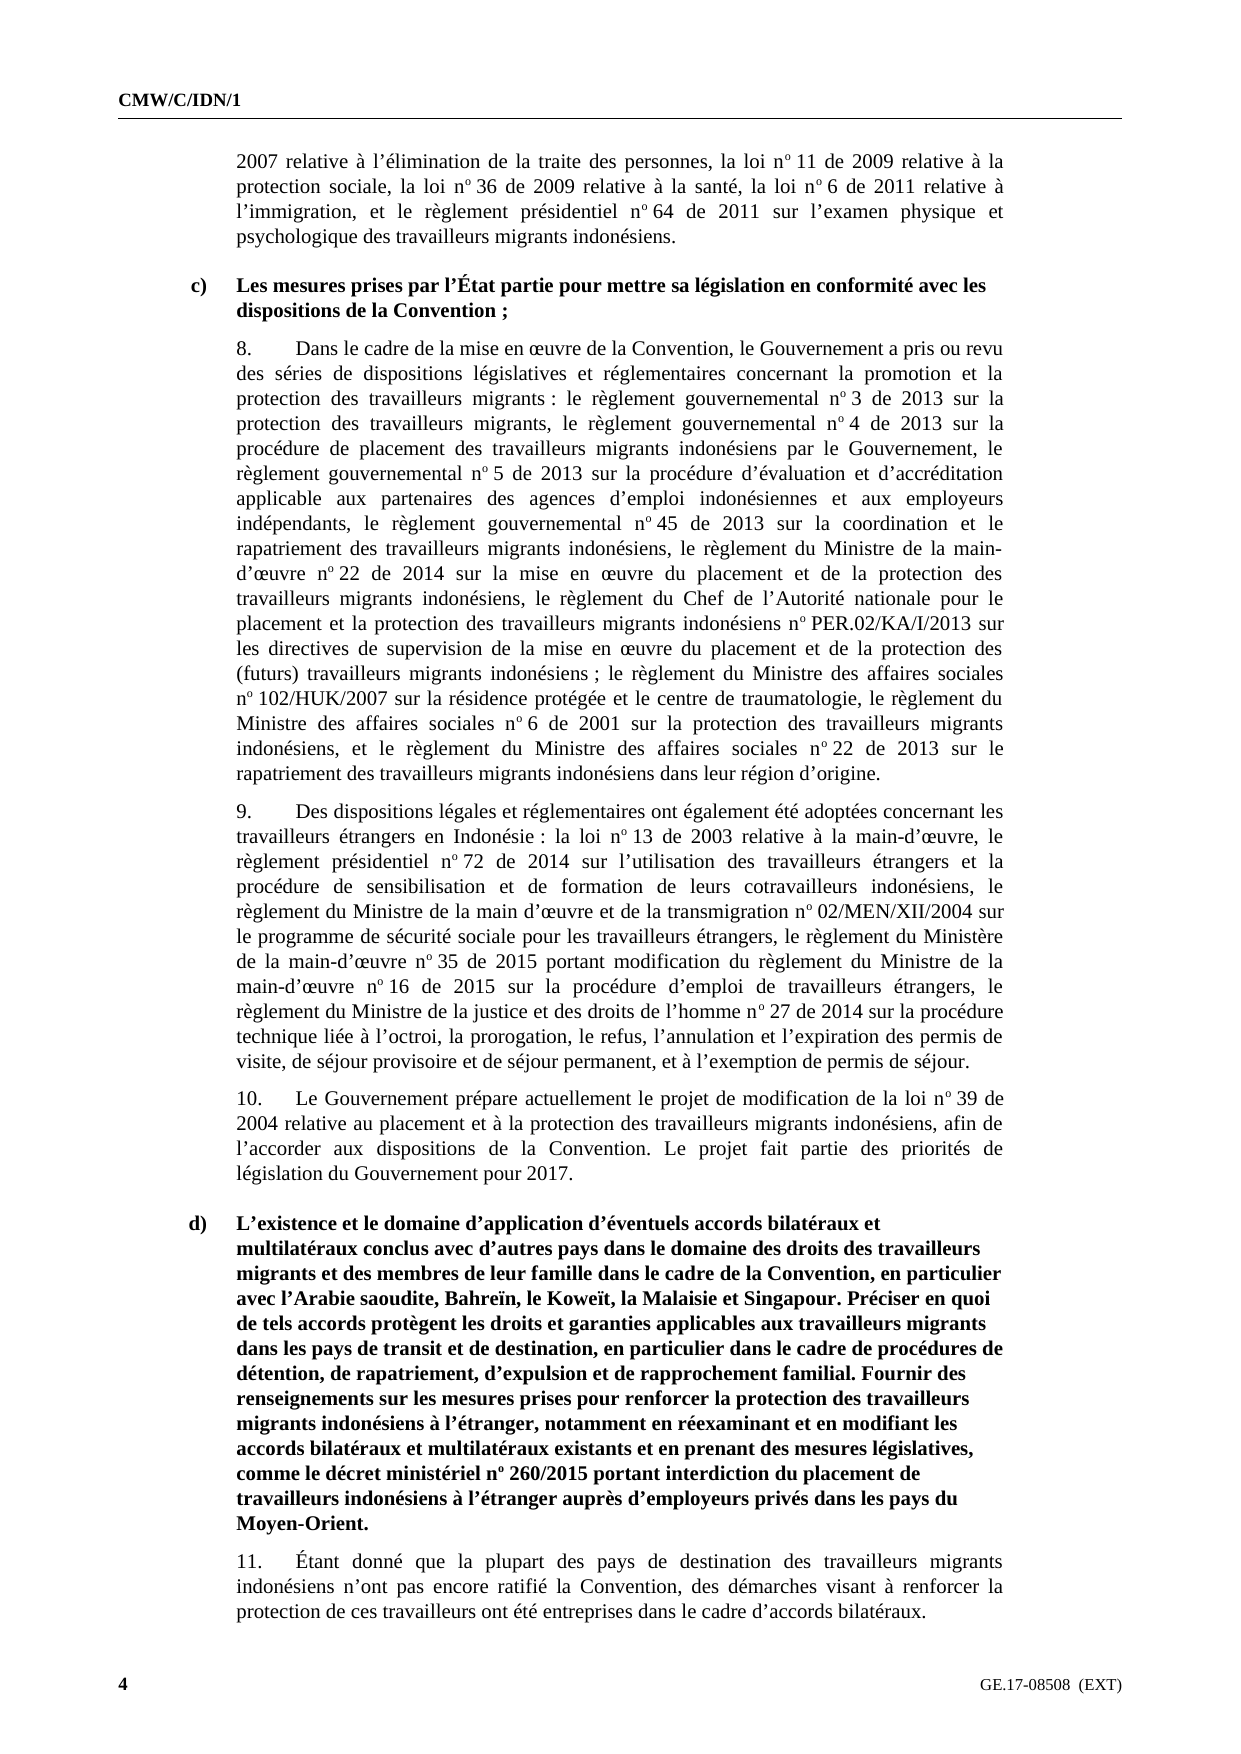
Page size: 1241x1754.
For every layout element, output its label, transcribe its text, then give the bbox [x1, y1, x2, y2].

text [236, 148, 1004, 248]
text 9. Des dispositions légales et réglementaires ont également été adoptées concernant les travailleurs étrangers en Indonésie : la loi no 13 de 2003 relative à la main-d’œuvre, le règlement présidentiel no 72 de 2014 sur l’utilisation des travailleurs étrangers et la procédure de sensibilisation et de formation de leurs cotravailleurs indonésiens, le règlement du Ministre de la main d’œuvre et de la transmigration no 02/MEN/XII/2004 sur le programme de sécurité sociale pour les travailleurs étrangers, le règlement du Ministère de la main-d’œuvre no 35 de 2015 portant modification du règlement du Ministre de la main-d’œuvre no 16 de 2015 sur la procédure d’emploi de travailleurs étrangers, le règlement du Ministre de la justice et des droits de l’homme no 27 de 2014 sur la procédure technique liée à l’octroi, la prorogation, le refus, l’annulation et l’expiration des permis de visite, de séjour provisoire et de séjour permanent, et à l’exemption de permis de séjour. [236, 798, 1004, 1073]
text d) L’existence et le domaine d’application d’éventuels accords bilatéraux et multilatéraux conclus avec d’autres pays dans le domaine des droits des travailleurs migrants et des membres de leur famille dans le cadre de la Convention, en particulier avec l’Arabie saoudite, Bahreïn, le Koweït, la Malaisie et Singapour. Préciser en quoi de tels accords protègent les droits et garanties applicables aux travailleurs migrants dans les pays de transit et de destination, en particulier dans le cadre de procédures de détention, de rapatriement, d’expulsion et de rapprochement familial. Fournir des renseignements sur les mesures prises pour renforcer la protection des travailleurs migrants indonésiens à l’étranger, notamment en réexaminant et en modifiant les accords bilatéraux et multilatéraux existants et en prenant des mesures législatives, comme le décret ministériel no 260/2015 portant interdiction du placement de travailleurs indonésiens à l’étranger auprès d’employeurs privés dans les pays du Moyen-Orient. [118, 1210, 1004, 1535]
text 11. Étant donné que la plupart des pays de destination des travailleurs migrants indonésiens n’ont pas encore ratifié la Convention, des démarches visant à renforcer la protection de ces travailleurs ont été entreprises dans le cadre d’accords bilatéraux. [236, 1548, 1004, 1623]
text 8. Dans le cadre de la mise en œuvre de la Convention, le Gouvernement a pris ou revu des séries de dispositions législatives et réglementaires concernant la promotion et la protection des travailleurs migrants : le règlement gouvernemental no 3 de 2013 sur la protection des travailleurs migrants, le règlement gouvernemental no 4 de 2013 sur la procédure de placement des travailleurs migrants indonésiens par le Gouvernement, le règlement gouvernemental no 5 de 2013 sur la procédure d’évaluation et d’accréditation applicable aux partenaires des agences d’emploi indonésiennes et aux employeurs indépendants, le règlement gouvernemental no 45 de 2013 sur la coordination et le rapatriement des travailleurs migrants indonésiens, le règlement du Ministre de la main-d’œuvre no 22 de 2014 sur la mise en œuvre du placement et de la protection des travailleurs migrants indonésiens, le règlement du Chef de l’Autorité nationale pour le placement et la protection des travailleurs migrants indonésiens no PER.02/KA/I/2013 sur les directives de supervision de la mise en œuvre du placement et de la protection des (futurs) travailleurs migrants indonésiens ; le règlement du Ministre des affaires sociales no 102/HUK/2007 sur la résidence protégée et le centre de traumatologie, le règlement du Ministre des affaires sociales no 6 de 2001 sur la protection des travailleurs migrants indonésiens, et le règlement du Ministre des affaires sociales no 22 de 2013 sur le rapatriement des travailleurs migrants indonésiens dans leur région d’origine. [236, 335, 1004, 785]
text 10. Le Gouvernement prépare actuellement le projet de modification de la loi no 39 de 2004 relative au placement et à la protection des travailleurs migrants indonésiens, afin de l’accorder aux dispositions de la Convention. Le projet fait partie des priorités de législation du Gouvernement pour 2017. [236, 1085, 1004, 1185]
text c) Les mesures prises par l’État partie pour mettre sa législation en conformité avec les dispositions de la Convention ; [118, 273, 1004, 323]
